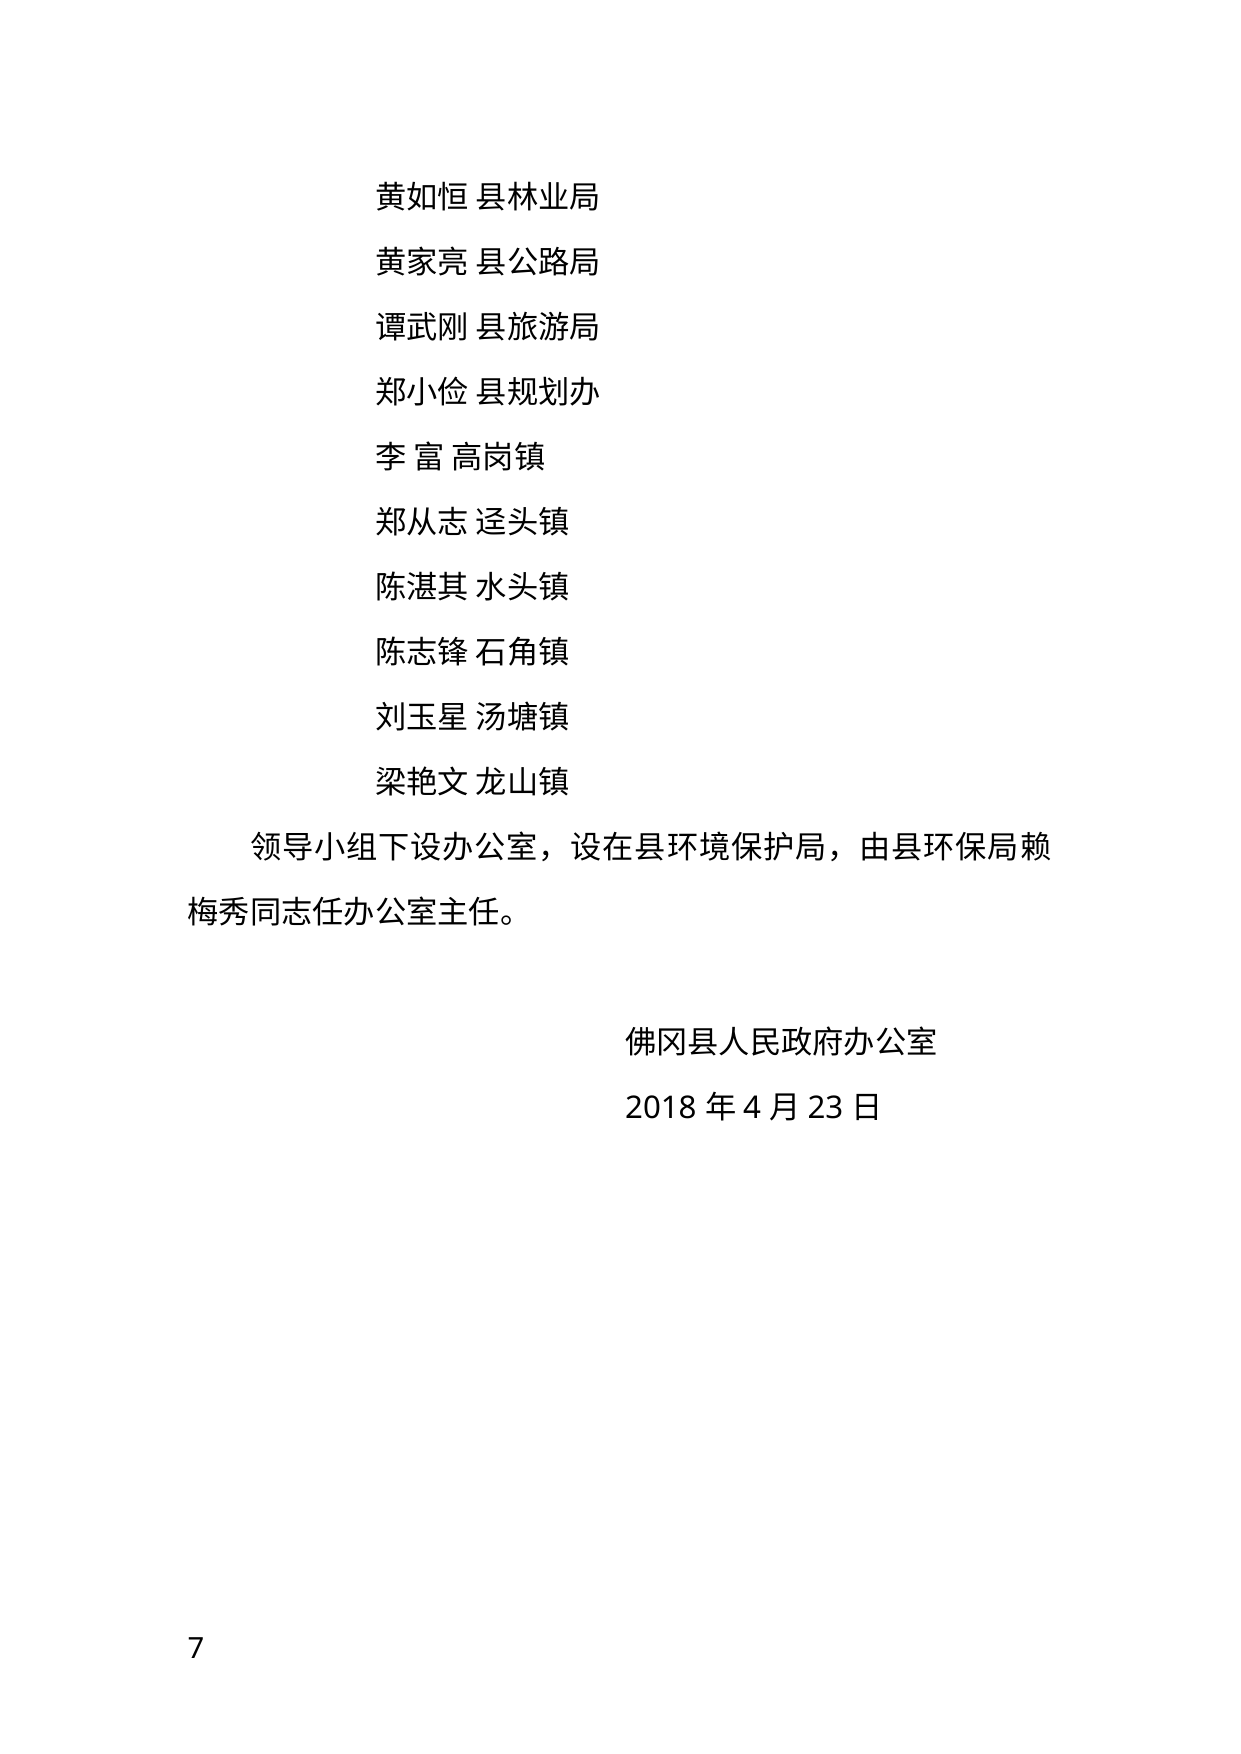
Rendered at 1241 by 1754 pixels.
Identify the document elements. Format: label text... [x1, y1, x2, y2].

text 黄如恒 县林业局 [187, 162, 1053, 227]
text 梁艳文 龙山镇 [187, 747, 1053, 812]
text 领导小组下设办公室，设在县环境保护局，由县环保局赖梅秀同志任办公室主任。 [187, 812, 1053, 942]
text 陈湛其 水头镇 [187, 552, 1053, 617]
text 郑从志 迳头镇 [187, 487, 1053, 552]
text 陈志锋 石角镇 [187, 617, 1053, 682]
text 2018 年 4 月 23 日 [187, 1072, 1053, 1137]
text 谭武刚 县旅游局 [187, 292, 1053, 357]
text 刘玉星 汤塘镇 [187, 682, 1053, 747]
text 黄家亮 县公路局 [187, 227, 1053, 292]
text 佛冈县人民政府办公室 [187, 1007, 1053, 1072]
text 郑小俭 县规划办 [187, 357, 1053, 422]
text 李 富 高岗镇 [187, 422, 1053, 487]
